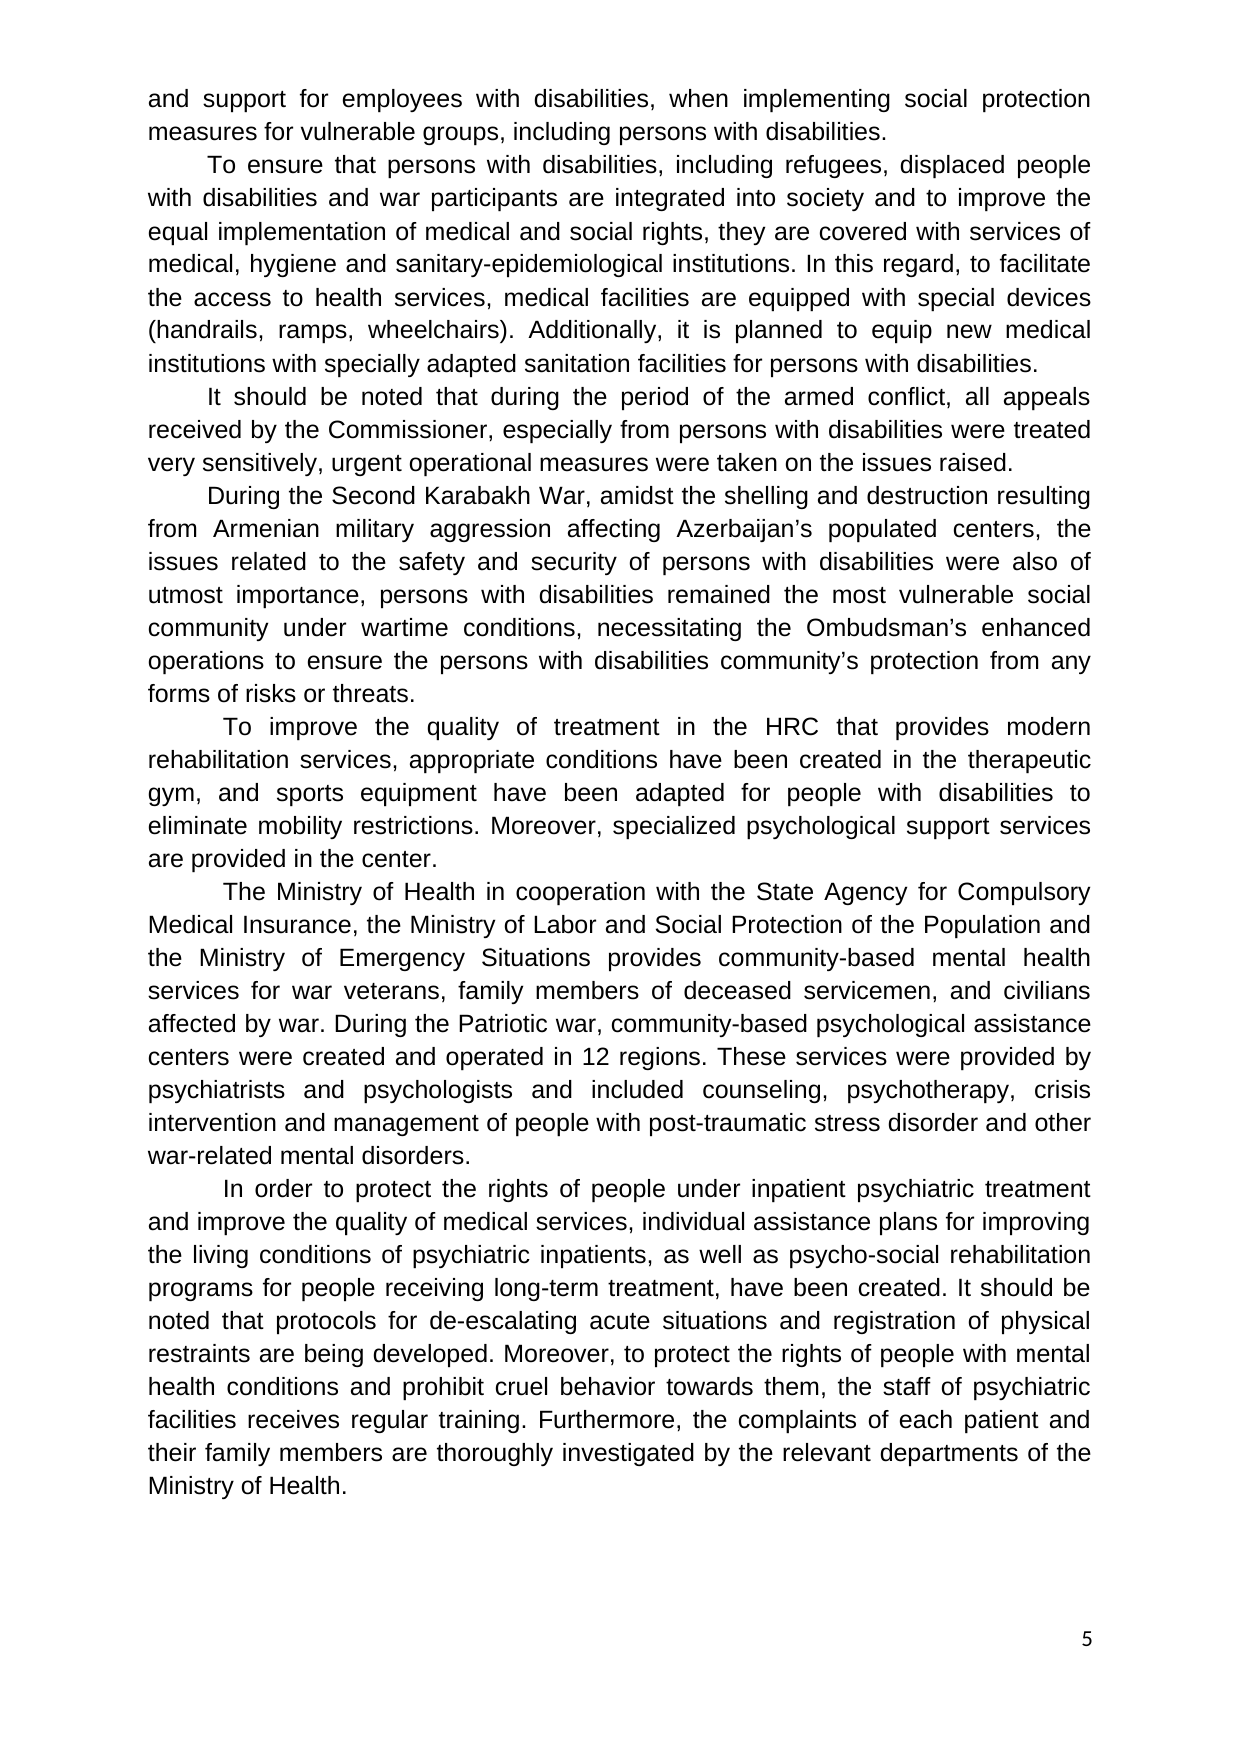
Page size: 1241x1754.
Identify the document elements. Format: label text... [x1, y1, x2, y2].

text To improve the quality of treatment in the HRC that provides modern rehabilitation services, appropriate conditions have been created in the therapeutic gym, and sports equipment have been adapted for people with disabilities to eliminate mobility restrictions. Moreover, specialized psychological support services are provided in the center. [148, 712, 1093, 873]
text The Ministry of Health in cooperation with the State Agency for Compulsory Medical Insurance, the Ministry of Labor and Social Protection of the Population and the Ministry of Emergency Situations provides community-based mental health services for war veterans, family members of deceased servicemen, and civilians affected by war. During the Patriotic war, community-based psychological assistance centers were created and operated in 12 regions. These services were provided by psychiatrists and psychologists and included counseling, psychotherapy, crisis intervention and management of people with post-traumatic stress disorder and other war-related mental disorders. [148, 877, 1093, 1170]
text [148, 84, 1093, 146]
text To ensure that persons with disabilities, including refugees, displaced people with disabilities and war participants are integrated into society and to improve the equal implementation of medical and social rights, they are covered with services of medical, hygiene and sanitary-epidemiological institutions. In this regard, to facilitate the access to health services, medical facilities are equipped with special devices (handrails, ramps, wheelchairs). Additionally, it is planned to equip new medical institutions with specially adapted sanitation facilities for persons with disabilities. [148, 150, 1093, 377]
text It should be noted that during the period of the armed conflict, all appeals received by the Commissioner, especially from persons with disabilities were treated very sensitively, urgent operational measures were taken on the issues raised. [148, 382, 1093, 476]
text In order to protect the rights of people under inpatient psychiatric treatment and improve the quality of medical services, individual assistance plans for improving the living conditions of psychiatric inpatients, as well as psycho-social rehabilitation programs for people receiving long-term treatment, have been created. It should be noted that protocols for de-escalating acute situations and registration of physical restraints are being developed. Moreover, to protect the rights of people with mental health conditions and prohibit cruel behavior towards them, the staff of psychiatric facilities receives regular training. Furthermore, the complaints of each patient and their family members are thoroughly investigated by the relevant departments of the Ministry of Health. [148, 1174, 1093, 1500]
text During the Second Karabakh War, amidst the shelling and destruction resulting from Armenian military aggression affecting Azerbaijan’s populated centers, the issues related to the safety and security of persons with disabilities were also of utmost importance, persons with disabilities remained the most vulnerable social community under wartime conditions, necessitating the Ombudsman’s enhanced operations to ensure the persons with disabilities community’s protection from any forms of risks or threats. [148, 481, 1093, 707]
